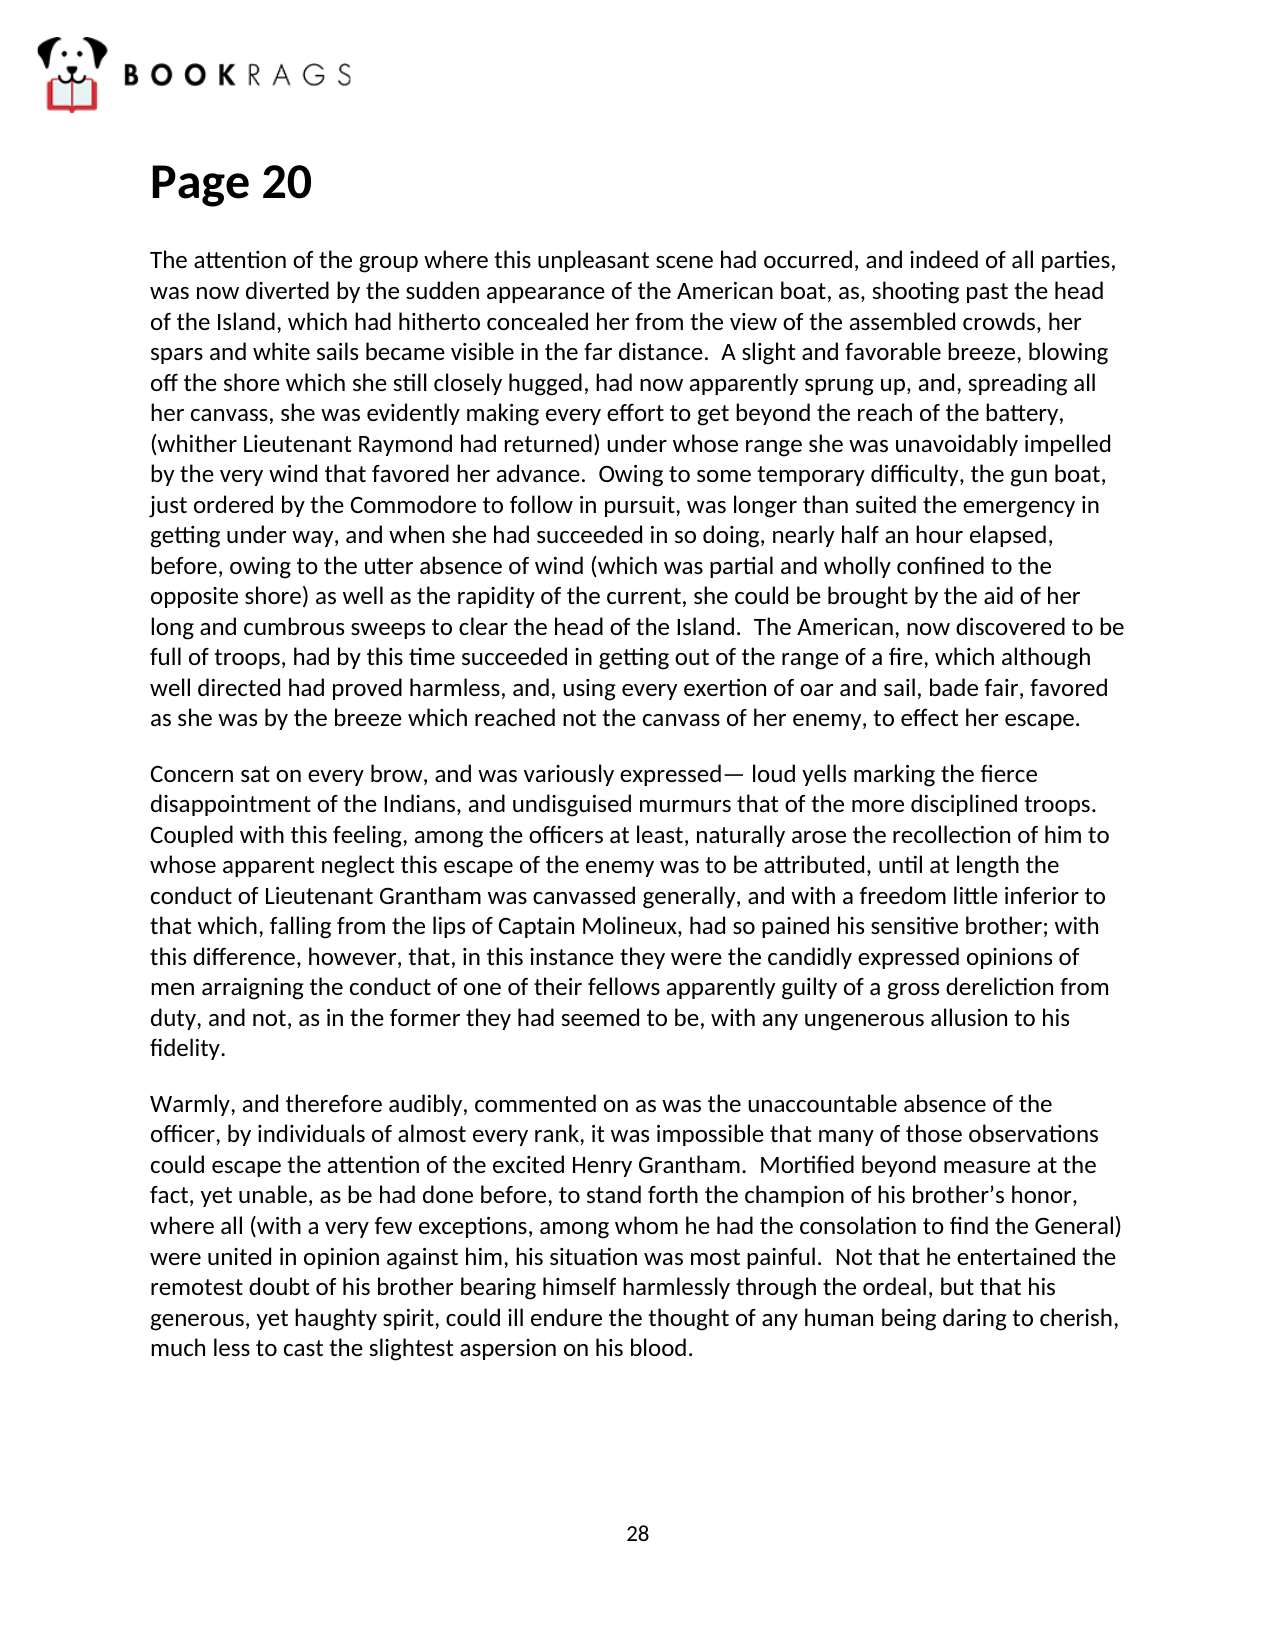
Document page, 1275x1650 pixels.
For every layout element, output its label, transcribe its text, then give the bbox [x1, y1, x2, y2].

picture [37, 37, 351, 113]
text Warmly, and therefore audibly, commented on as was the unaccountable absence of the officer, by individuals of almost every rank, it was impossible that many of those observations could escape the attention of the excited Henry Grantham. Mortified beyond measure at the fact, yet unable, as be had done before, to stand forth the champion of his brother’s honor, where all (with a very few exceptions, among whom he had the consolation to find the General) were united in opinion against him, his situation was most painful. Not that he entertained the remotest doubt of his brother bearing himself harmlessly through the ordeal, but that his generous, yet haughty spirit, could ill endure the thought of any human being daring to cherish, much less to cast the slightest aspersion on his blood. [150, 1088, 1125, 1363]
text Concern sat on every brow, and was variously expressed—­ loud yells marking the fierce disappointment of the Indians, and undisguised murmurs that of the more disciplined troops. Coupled with this feeling, among the officers at least, naturally arose the recollection of him to whose apparent neglect this escape of the enemy was to be attributed, until at length the conduct of Lieutenant Grantham was canvassed generally, and with a freedom little inferior to that which, falling from the lips of Captain Molineux, had so pained his sensitive brother; with this difference, however, that, in this instance they were the candidly expressed opinions of men arraigning the conduct of one of their fellows apparently guilty of a gross dereliction from duty, and not, as in the former they had seemed to be, with any ungenerous allusion to his fidelity. [150, 758, 1125, 1063]
text The attention of the group where this unpleasant scene had occurred, and indeed of all parties, was now diverted by the sudden appearance of the American boat, as, shooting past the head of the Island, which had hitherto concealed her from the view of the assembled crowds, her spars and white sails became visible in the far distance. A slight and favorable breeze, blowing off the shore which she still closely hugged, had now apparently sprung up, and, spreading all her canvass, she was evidently making every effort to get beyond the reach of the battery, (whither Lieutenant Raymond had returned) under whose range she was unavoidably impelled by the very wind that favored her advance. Owing to some temporary difficulty, the gun boat, just ordered by the Commodore to follow in pursuit, was longer than suited the emergency in getting under way, and when she had succeeded in so doing, nearly half an hour elapsed, before, owing to the utter absence of wind (which was partial and wholly confined to the opposite shore) as well as the rapidity of the current, she could be brought by the aid of her long and cumbrous sweeps to clear the head of the Island. The American, now discovered to be full of troops, had by this time succeeded in getting out of the range of a fire, which although well directed had proved harmless, and, using every exertion of oar and sail, bade fair, favored as she was by the breeze which reached not the canvass of her enemy, to effect her escape. [150, 244, 1125, 733]
text Page 20 [150, 150, 1125, 211]
